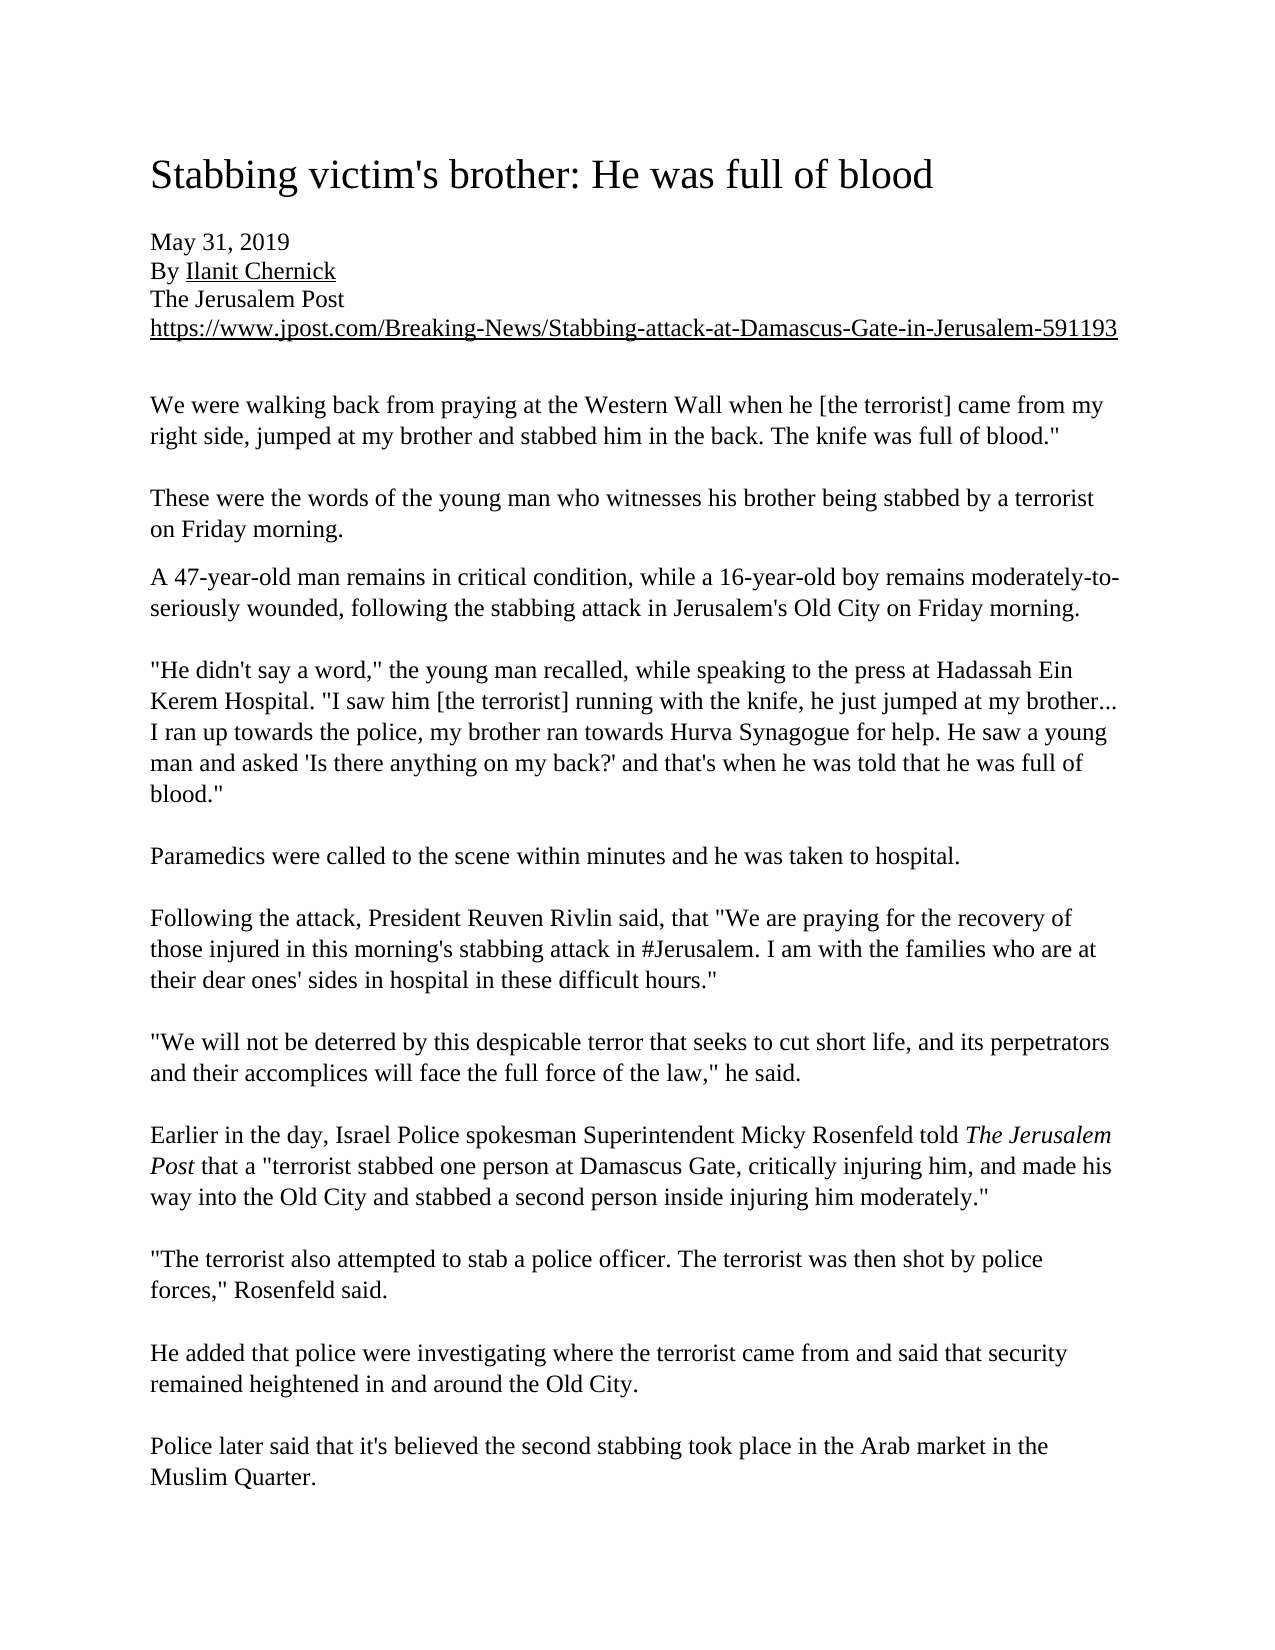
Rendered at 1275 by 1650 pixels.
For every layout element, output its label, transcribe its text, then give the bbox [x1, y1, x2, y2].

text By Ilanit Chernick [150, 256, 1125, 284]
text Stabbing victim's brother: He was full of blood [150, 150, 1125, 198]
text May 31, 2019 [150, 227, 1125, 256]
text We were walking back from praying at the Western Wall when he [the terrorist] came from my right side, jumped at my brother and stabbed him in the back. The knife was full of blood." These were the words of the young man who witnesses his brother being stabbed by a terrorist on Friday morning. [150, 390, 1125, 543]
text https://www.jpost.com/Breaking-News/Stabbing-attack-at-Damascus-Gate-in-Jerusalem-591193 [150, 313, 1125, 342]
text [150, 562, 1125, 1491]
text The Jerusalem Post [150, 284, 1125, 313]
